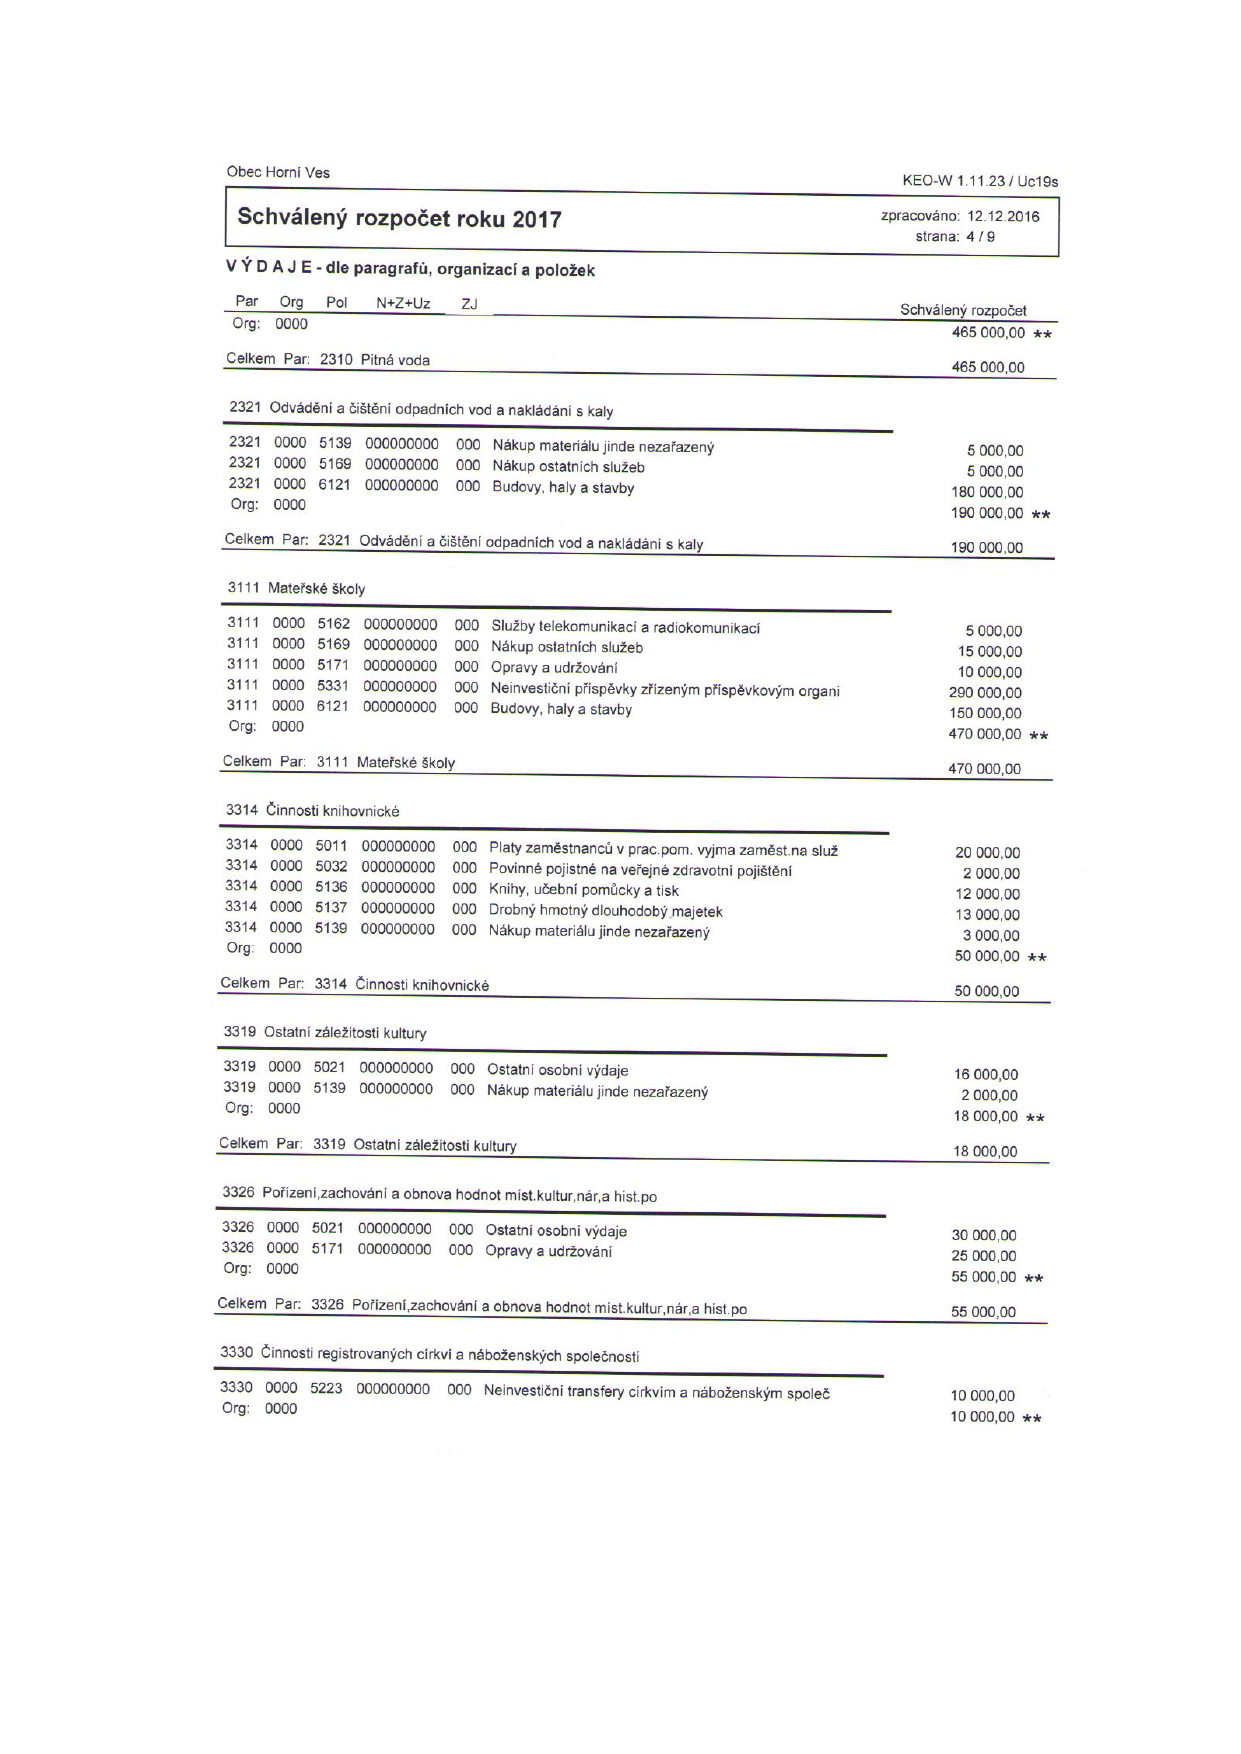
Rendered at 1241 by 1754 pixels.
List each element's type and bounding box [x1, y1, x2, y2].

picture [147, 147, 1093, 1457]
